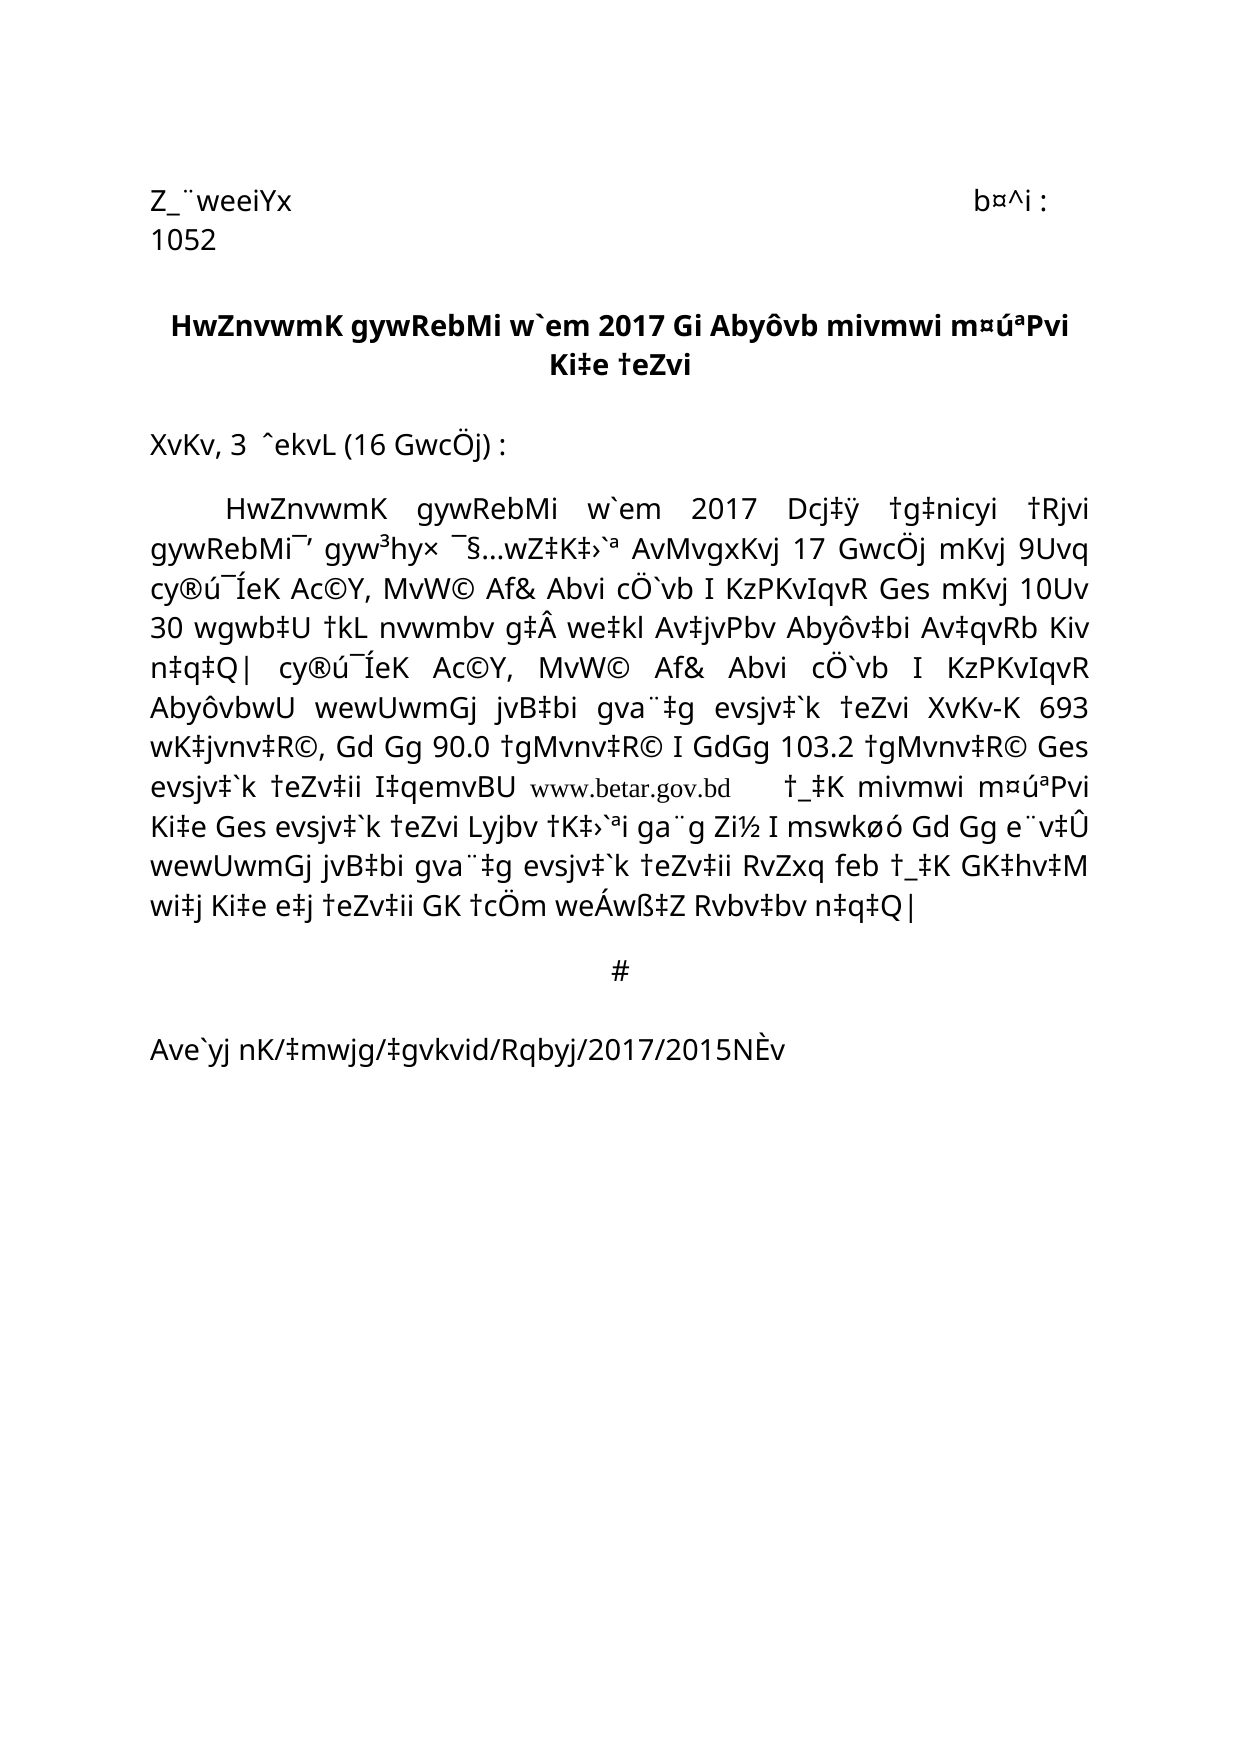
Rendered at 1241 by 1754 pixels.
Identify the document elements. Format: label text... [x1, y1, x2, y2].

text HwZnvwmK gywRebMi w`em 2017 Dcj‡ÿ †g‡nicyi †Rjvi gywRebMi¯’ gyw³hy× ¯§…wZ‡K‡›`ª AvMvgxKvj 17 GwcÖj mKvj 9Uvq cy®ú¯ÍeK Ac©Y, MvW© Af& Abvi cÖ`vb I KzPKvIqvR Ges mKvj 10Uv 30 wgwb‡U †kL nvwmbv g‡Â we‡kl Av‡jvPbv Abyôv‡bi Av‡qvRb Kiv n‡q‡Q| cy®ú¯ÍeK Ac©Y, MvW© Af& Abvi cÖ`vb I KzPKvIqvR AbyôvbwU wewUwmGj jvB‡bi gva¨‡g evsjv‡`k †eZvi XvKv-K 693 wK‡jvnv‡R©, Gd Gg 90.0 †gMvnv‡R© I GdGg 103.2 †gMvnv‡R© Ges evsjv‡`k †eZv‡ii I‡qemvBU www.betar.gov.bd †_‡K mivmwi m¤úªPvi Ki‡e Ges evsjv‡`k †eZvi Lyjbv †K‡›`ªi ga¨g Zi½ I mswkøó Gd Gg e¨v‡Û wewUwmGj jvB‡bi gva¨‡g evsjv‡`k †eZv‡ii RvZxq feb †_‡K GK‡hv‡M wi‡j Ki‡e e‡j †eZv‡ii GK †cÖm weÁwß‡Z Rvbv‡bv n‡q‡Q| [150, 488, 1090, 925]
text XvKv, 3 ˆekvL (16 GwcÖj) : [150, 424, 1090, 463]
text HwZnvwmK gywRebMi w`em 2017 Gi Abyôvb mivmwi m¤úªPvi Ki‡e †eZvi [150, 305, 1090, 384]
text Ave`yj nK/‡mwjg/‡gvkvid/Rqbyj/2017/2015NÈv [150, 1029, 1090, 1069]
text # [150, 950, 1090, 990]
text Z_¨weeiYx b¤^i : 1052 [150, 180, 1090, 259]
